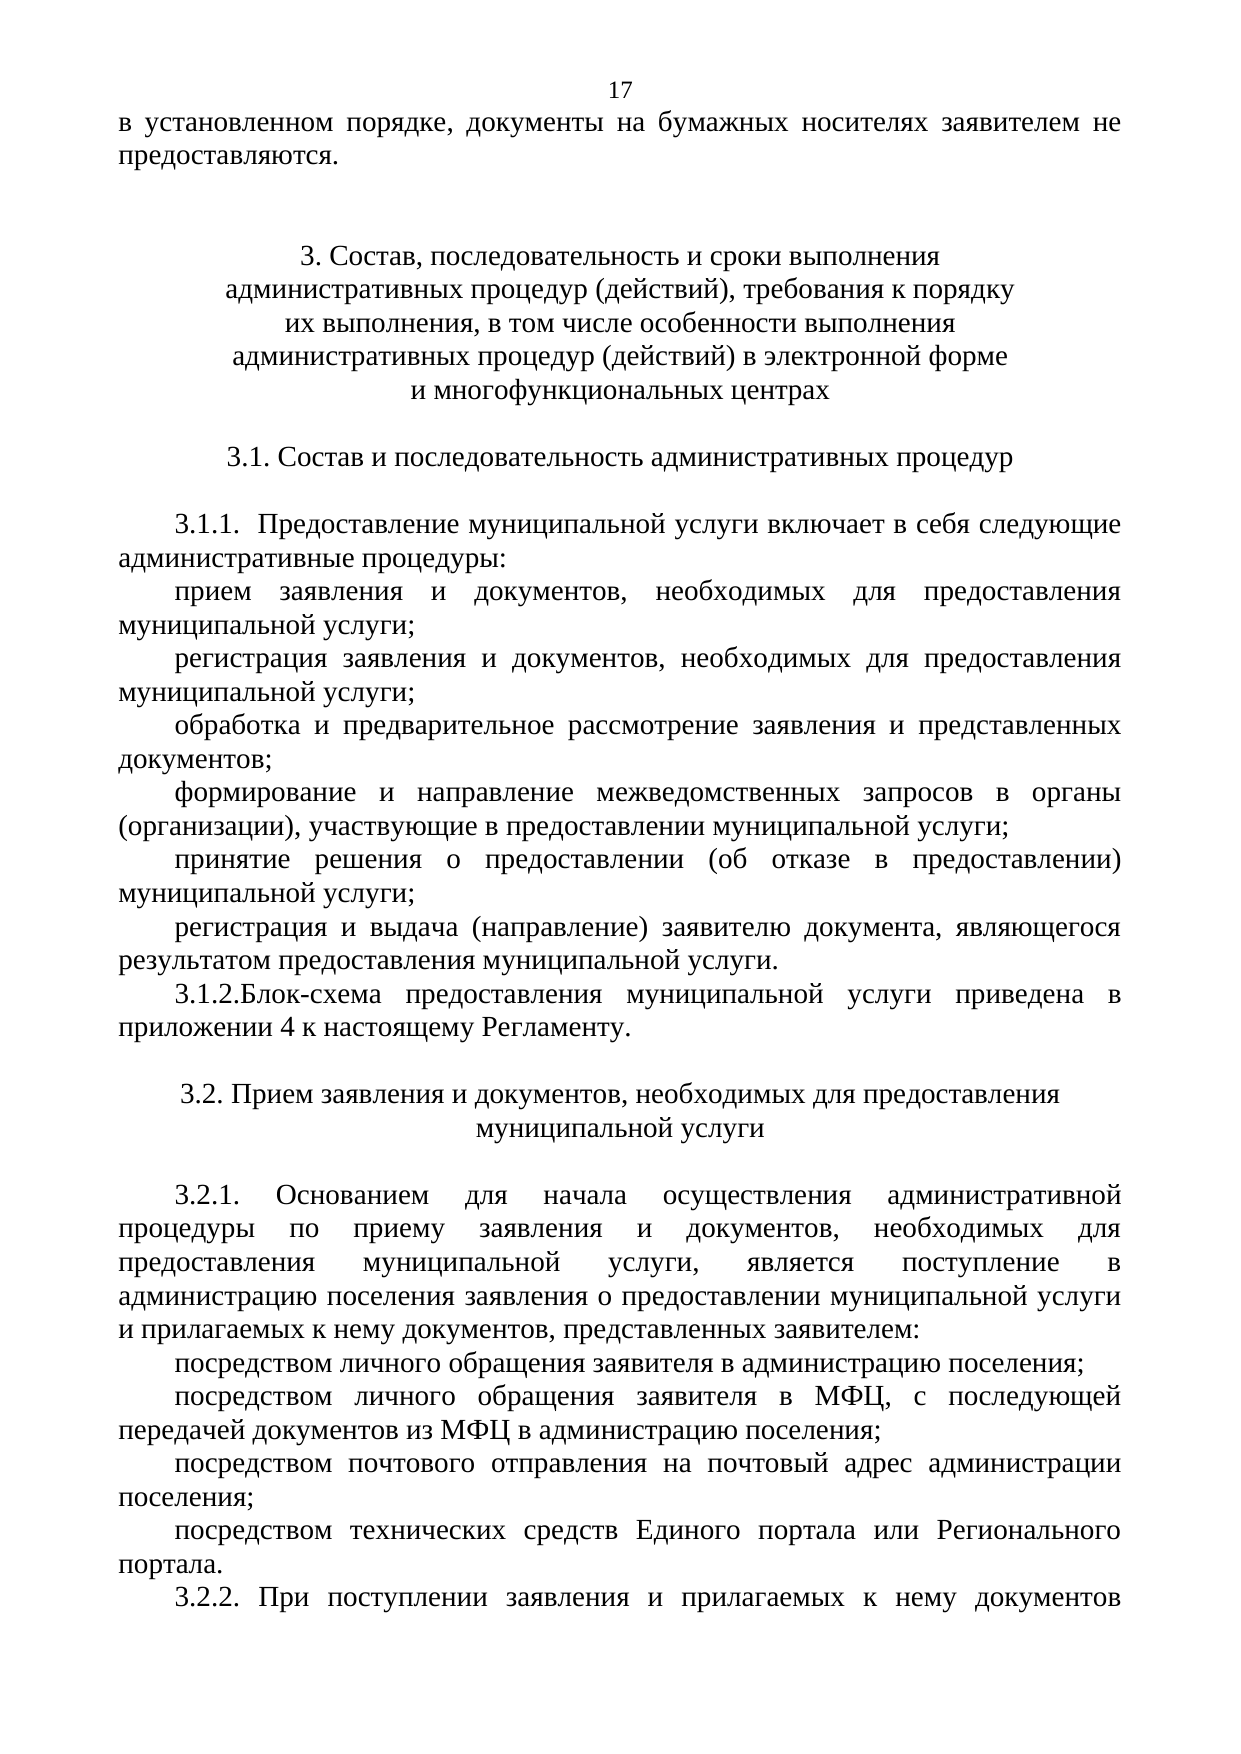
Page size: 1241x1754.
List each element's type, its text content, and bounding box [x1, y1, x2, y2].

text административных процедур (действий), требования к порядку [118, 271, 1122, 305]
text формирование и направление межведомственных запросов в органы (организации), участвующие в предоставлении муниципальной услуги; [118, 774, 1122, 842]
text их выполнения, в том числе особенности выполнения [118, 305, 1122, 338]
text и многофункциональных центрах [118, 372, 1122, 406]
text 3.2. Прием заявления и документов, необходимых для предоставления [118, 1076, 1122, 1110]
text посредством почтового отправления на почтовый адрес администрации поселения; [118, 1445, 1122, 1512]
text посредством личного обращения заявителя в администрацию поселения; [118, 1345, 1122, 1378]
text 3. Состав, последовательность и сроки выполнения [118, 238, 1122, 271]
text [118, 1579, 1122, 1613]
text прием заявления и документов, необходимых для предоставления муниципальной услуги; [118, 573, 1122, 640]
text муниципальной услуги [118, 1110, 1122, 1143]
text посредством технических средств Единого портала или Регионального портала. [118, 1512, 1122, 1579]
text 3.1.2.Блок-схема предоставления муниципальной услуги приведена в приложении 4 к настоящему Регламенту. [118, 976, 1122, 1043]
text 3.2.1. Основанием для начала осуществления административной процедуры по приему заявления и документов, необходимых для предоставления муниципальной услуги, является поступление в администрацию поселения заявления о предоставлении муниципальной услуги и прилагаемых к нему документов, представленных заявителем: [118, 1177, 1122, 1345]
text административных процедур (действий) в электронной форме [118, 338, 1122, 372]
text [118, 104, 1122, 171]
text 3.1.1. Предоставление муниципальной услуги включает в себя следующие административные процедуры: [118, 506, 1122, 573]
text регистрация и выдача (направление) заявителю документа, являющегося результатом предоставления муниципальной услуги. [118, 909, 1122, 976]
text обработка и предварительное рассмотрение заявления и представленных документов; [118, 707, 1122, 774]
text посредством личного обращения заявителя в МФЦ, с последующей передачей документов из МФЦ в администрацию поселения; [118, 1378, 1122, 1445]
text 3.1. Состав и последовательность административных процедур [118, 439, 1122, 473]
text принятие решения о предоставлении (об отказе в предоставлении) муниципальной услуги; [118, 842, 1122, 909]
text регистрация заявления и документов, необходимых для предоставления муниципальной услуги; [118, 640, 1122, 707]
